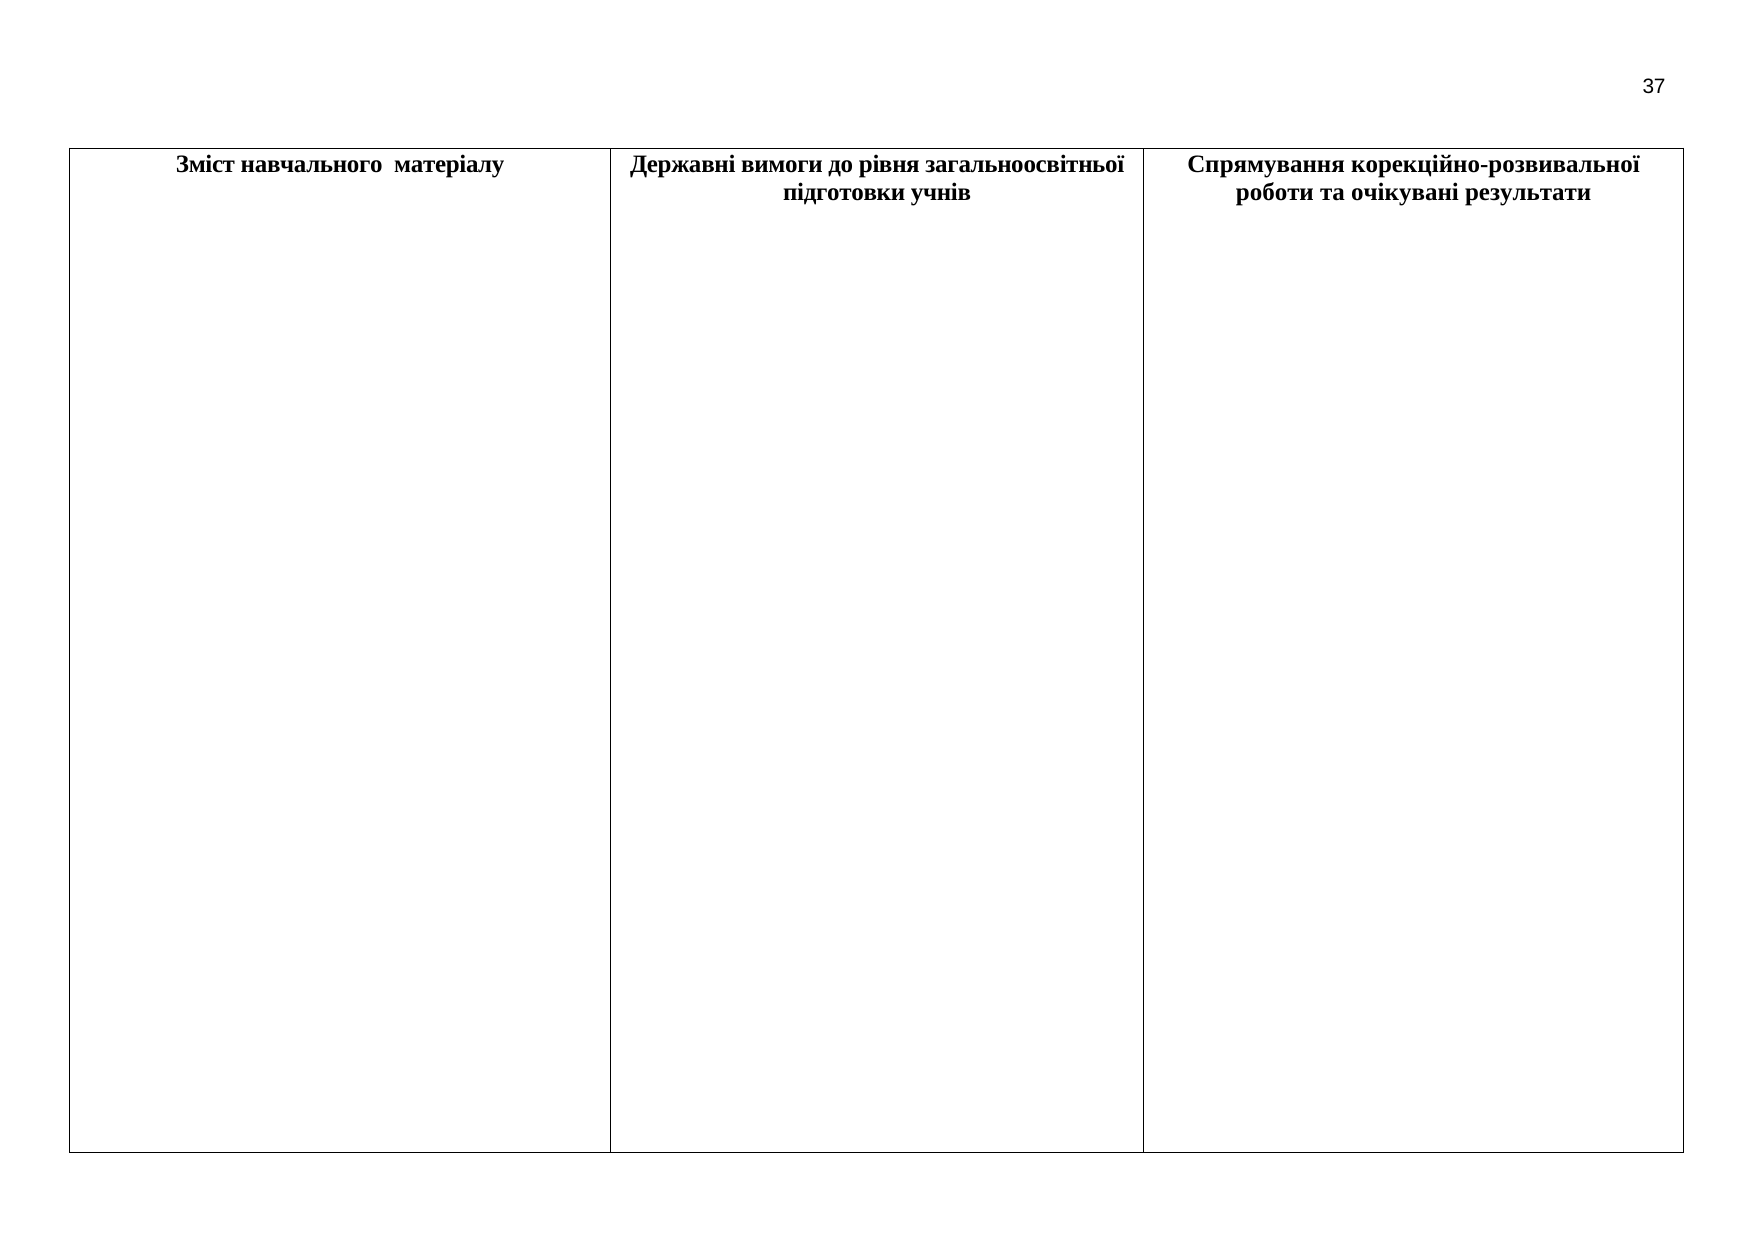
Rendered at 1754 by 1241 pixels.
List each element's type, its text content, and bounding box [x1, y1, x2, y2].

table_header Державні вимоги до рівня загальноосвітньої підготовки учнів [611, 149, 1143, 1152]
table_header Спрямування корекційно-розвивальної роботи та очікувані результати [1144, 149, 1683, 1152]
table_header Зміст навчального матеріалу [70, 149, 610, 1152]
